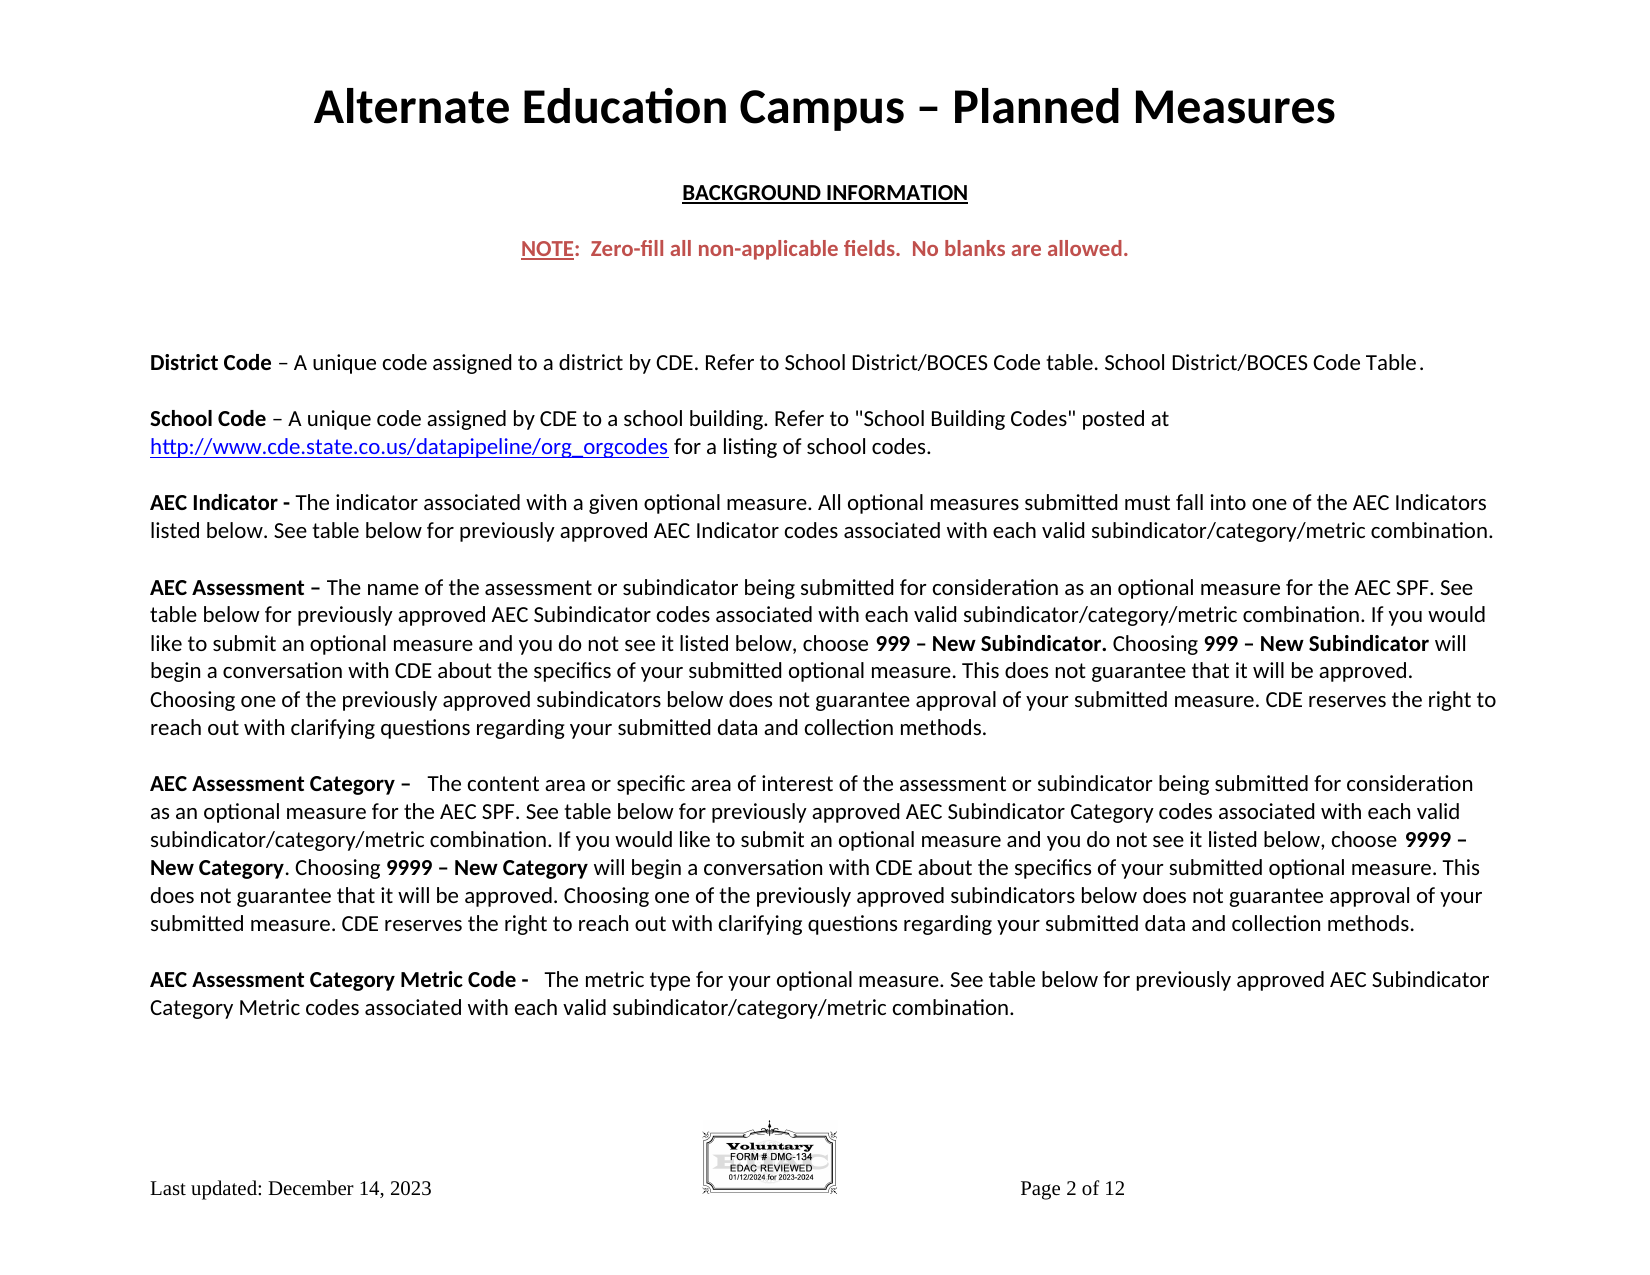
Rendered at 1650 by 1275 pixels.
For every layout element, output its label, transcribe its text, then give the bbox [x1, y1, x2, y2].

text School Code – A unique code assigned by CDE to a school building. Refer to "School Building Codes" posted at http://www.cde.state.co.us/datapipeline/org_orgcodes for a listing of school codes. [150, 404, 1500, 461]
text District Code – A unique code assigned to a district by CDE. Refer to School District/BOCES Code table. School District/BOCES Code Table. [150, 348, 1500, 376]
picture [702, 1120, 839, 1196]
text BACKGROUND INFORMATION [150, 178, 1500, 206]
text NOTE: Zero-fill all non-applicable fields. No blanks are allowed. [150, 234, 1500, 262]
text AEC Assessment Category – The content area or specific area of interest of the assessment or subindicator being submitted for consideration as an optional measure for the AEC SPF. See table below for previously approved AEC Subindicator Category codes associated with each valid subindicator/category/metric combination. If you would like to submit an optional measure and you do not see it listed below, choose 9999 – New Category. Choosing 9999 – New Category will begin a conversation with CDE about the specifics of your submitted optional measure. This does not guarantee that it will be approved. Choosing one of the previously approved subindicators below does not guarantee approval of your submitted measure. CDE reserves the right to reach out with clarifying questions regarding your submitted data and collection methods. [150, 769, 1500, 937]
text AEC Assessment – The name of the assessment or subindicator being submitted for consideration as an optional measure for the AEC SPF. See table below for previously approved AEC Subindicator codes associated with each valid subindicator/category/metric combination. If you would like to submit an optional measure and you do not see it listed below, choose 999 – New Subindicator. Choosing 999 – New Subindicator will begin a conversation with CDE about the specifics of your submitted optional measure. This does not guarantee that it will be approved. Choosing one of the previously approved subindicators below does not guarantee approval of your submitted measure. CDE reserves the right to reach out with clarifying questions regarding your submitted data and collection methods. [150, 573, 1500, 741]
text AEC Indicator - The indicator associated with a given optional measure. All optional measures submitted must fall into one of the AEC Indicators listed below. See table below for previously approved AEC Indicator codes associated with each valid subindicator/category/metric combination. [150, 488, 1500, 544]
text AEC Assessment Category Metric Code - The metric type for your optional measure. See table below for previously approved AEC Subindicator Category Metric codes associated with each valid subindicator/category/metric combination. [150, 965, 1500, 1021]
